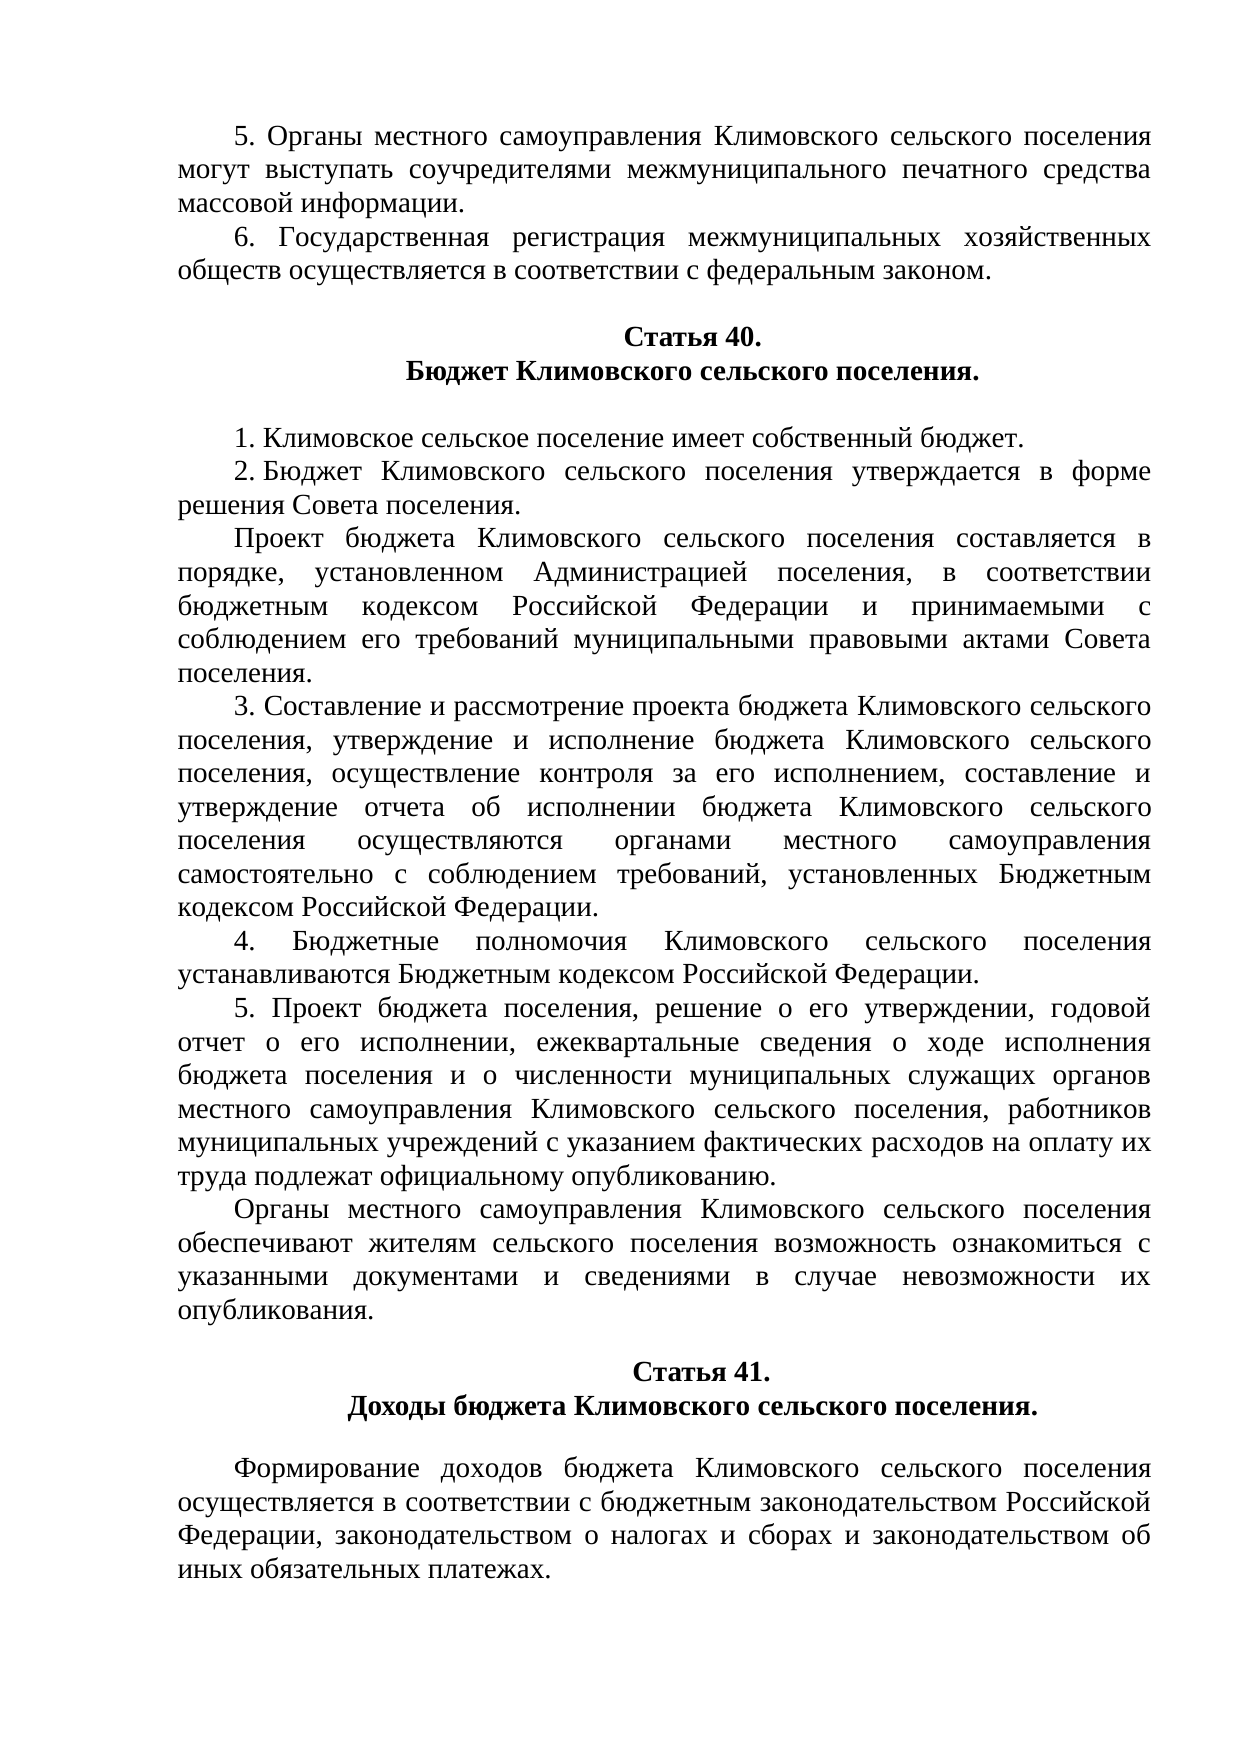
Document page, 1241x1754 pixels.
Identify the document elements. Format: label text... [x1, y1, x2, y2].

text 5. Проект бюджета поселения, решение о его утверждении, годовой отчет о его исполнении, ежеквартальные сведения о ходе исполнения бюджета поселения и о численности муниципальных служащих органов местного самоуправления Климовского сельского поселения, работников муниципальных учреждений с указанием фактических расходов на оплату их труда подлежат официальному опубликованию. [177, 990, 1152, 1191]
text Статья 40. [177, 319, 1152, 353]
text Формирование доходов бюджета Климовского сельского поселения осуществляется в соответствии с бюджетным законодательством Российской Федерации, законодательством о налогах и сборах и законодательством об иных обязательных платежах. [177, 1450, 1152, 1584]
text Бюджет Климовского сельского поселения. [177, 353, 1152, 386]
text 6. Государственная регистрация межмуниципальных хозяйственных обществ осуществляется в соответствии с федеральным законом. [177, 219, 1152, 286]
text 4. Бюджетные полномочия Климовского сельского поселения устанавливаются Бюджетным кодексом Российской Федерации. [177, 923, 1152, 990]
text 3. Составление и рассмотрение проекта бюджета Климовского сельского поселения, утверждение и исполнение бюджета Климовского сельского поселения, осуществление контроля за его исполнением, составление и утверждение отчета об исполнении бюджета Климовского сельского поселения осуществляются органами местного самоуправления самостоятельно с соблюдением требований, установленных Бюджетным кодексом Российской Федерации. [177, 688, 1152, 923]
text 1. Климовское сельское поселение имеет собственный бюджет. [177, 420, 1152, 453]
text Доходы бюджета Климовского сельского поселения. [177, 1388, 1152, 1421]
text 2. Бюджет Климовского сельского поселения утверждается в форме решения Совета поселения. [177, 453, 1152, 521]
text Проект бюджета Климовского сельского поселения составляется в порядке, установленном Администрацией поселения, в соответствии бюджетным кодексом Российской Федерации и принимаемыми с соблюдением его требований муниципальными правовыми актами Совета поселения. [177, 521, 1152, 688]
text 5. Органы местного самоуправления Климовского сельского поселения могут выступать соучредителями межмуниципального печатного средства массовой информации. [177, 118, 1152, 219]
text Статья 41. [177, 1354, 1152, 1388]
text Органы местного самоуправления Климовского сельского поселения обеспечивают жителям сельского поселения возможность ознакомиться с указанными документами и сведениями в случае невозможности их опубликования. [177, 1191, 1152, 1326]
